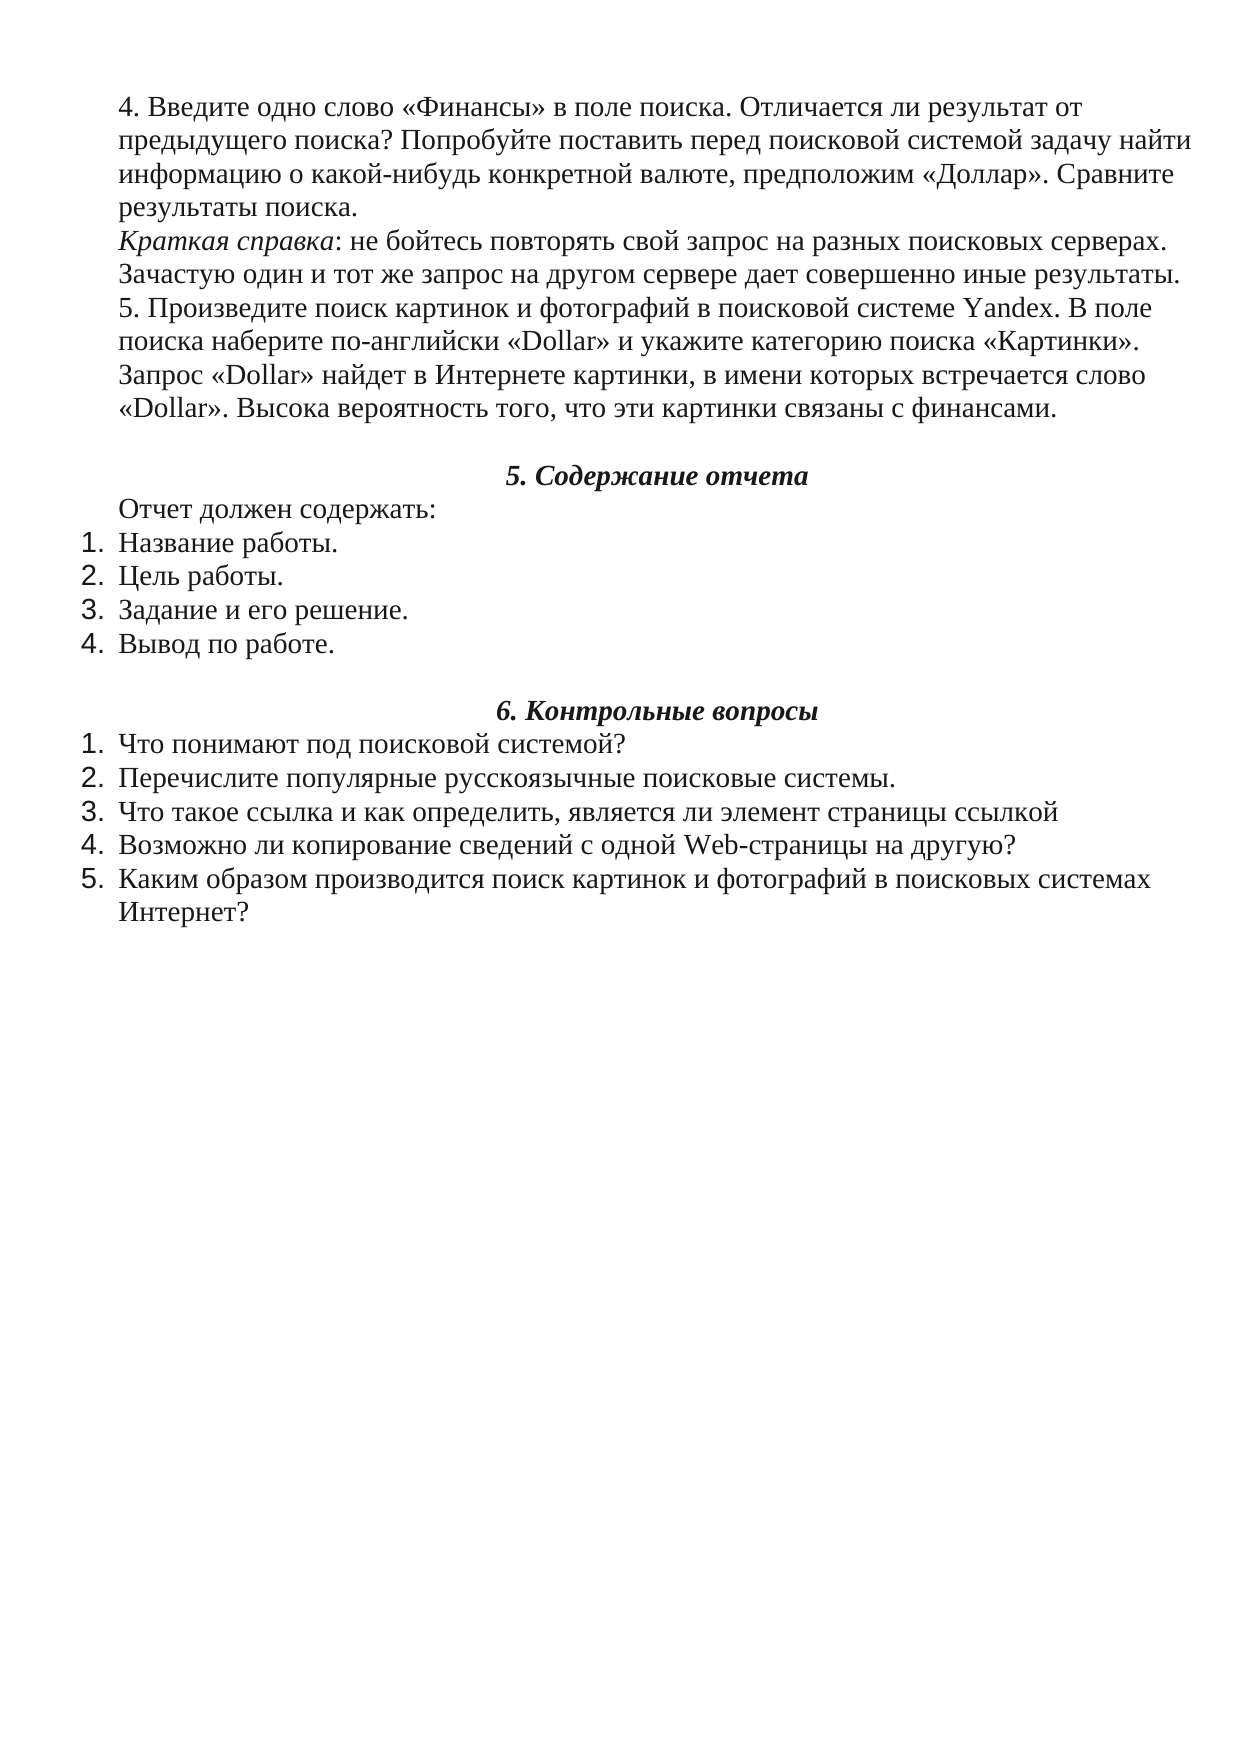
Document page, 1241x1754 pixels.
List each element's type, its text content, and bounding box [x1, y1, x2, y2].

text Краткая справка: не бойтесь повторять свой запрос на разных поисковых серверах. Зачастую один и тот же запрос на другом сервере дает совершенно иные результаты. [118, 223, 1196, 290]
list Перечислите популярные русскоязычные поисковые системы. [81, 760, 1196, 794]
text Запрос «Dollar» найдет в Интернете картинки, в имени которых встречается слово «Dollar». Высока вероятность того, что эти картинки связаны с финансами. [118, 357, 1196, 424]
list Возможно ли копирование сведений с одной Web-страницы на другую? [81, 827, 1196, 861]
list Каким образом производится поиск картинок и фотографий в поисковых системах Интернет? [81, 861, 1196, 928]
text 4. Введите одно слово «Финансы» в поле поиска. Отличается ли результат от предыдущего поиска? Попробуйте поставить перед поисковой системой задачу найти информацию о какой-нибудь конкретной валюте, предположим «Доллар». Сравните результаты поиска. [118, 89, 1196, 223]
text 5. Содержание отчета [118, 458, 1196, 491]
text Отчет должен содержать: [118, 491, 1196, 525]
text 5. Произведите поиск картинок и фотографий в поисковой системе Yandex. В поле поиска наберите по-английски «Dollar» и укажите категорию поиска «Картинки». [118, 290, 1196, 357]
list Что понимают под поисковой системой? [81, 726, 1196, 760]
list Задание и его решение. [81, 592, 1196, 626]
text 6. Контрольные вопросы [118, 693, 1196, 726]
list Что такое ссылка и как определить, является ли элемент страницы ссылкой [81, 794, 1196, 827]
list Цель работы. [81, 558, 1196, 592]
list Вывод по работе. [81, 626, 1196, 659]
list Название работы. [81, 525, 1196, 558]
